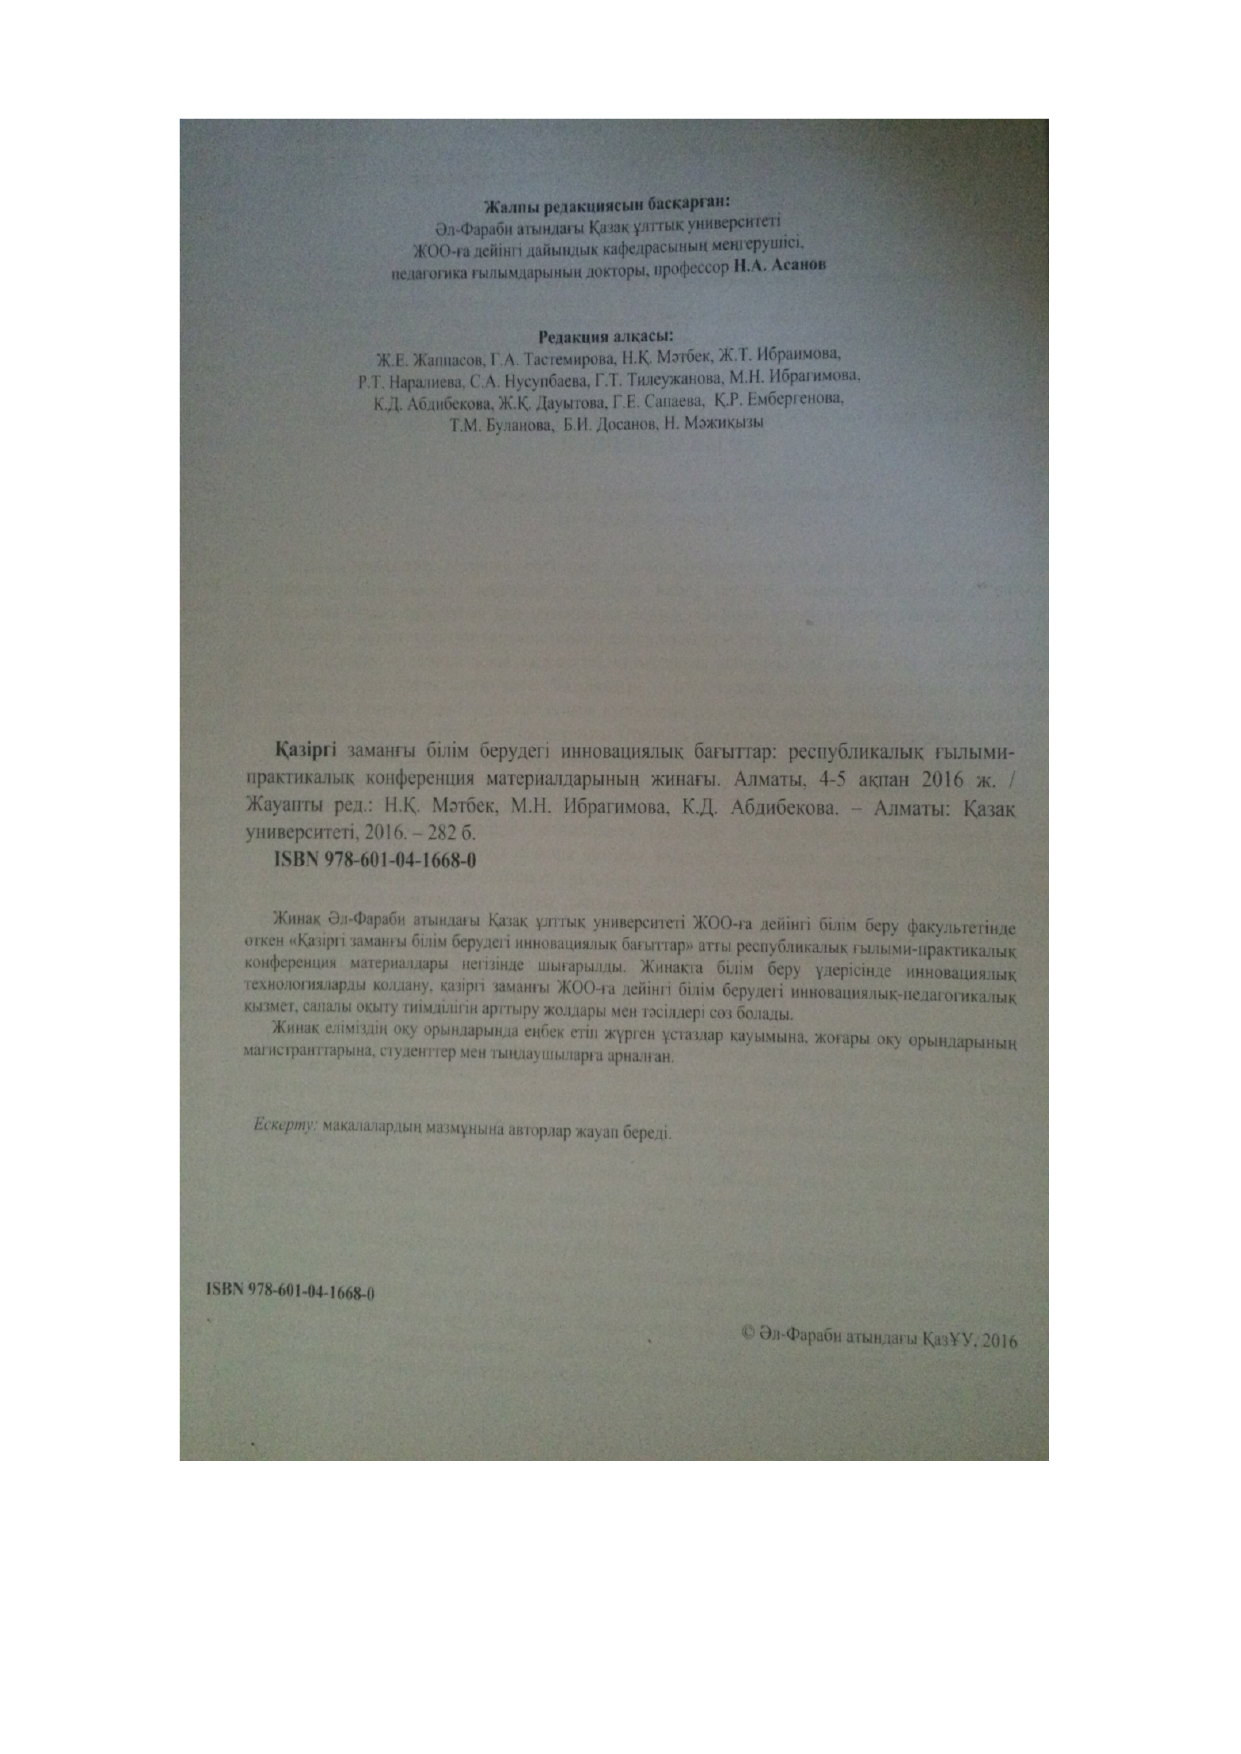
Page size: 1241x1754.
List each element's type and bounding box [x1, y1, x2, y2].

picture [181, 120, 1048, 1460]
